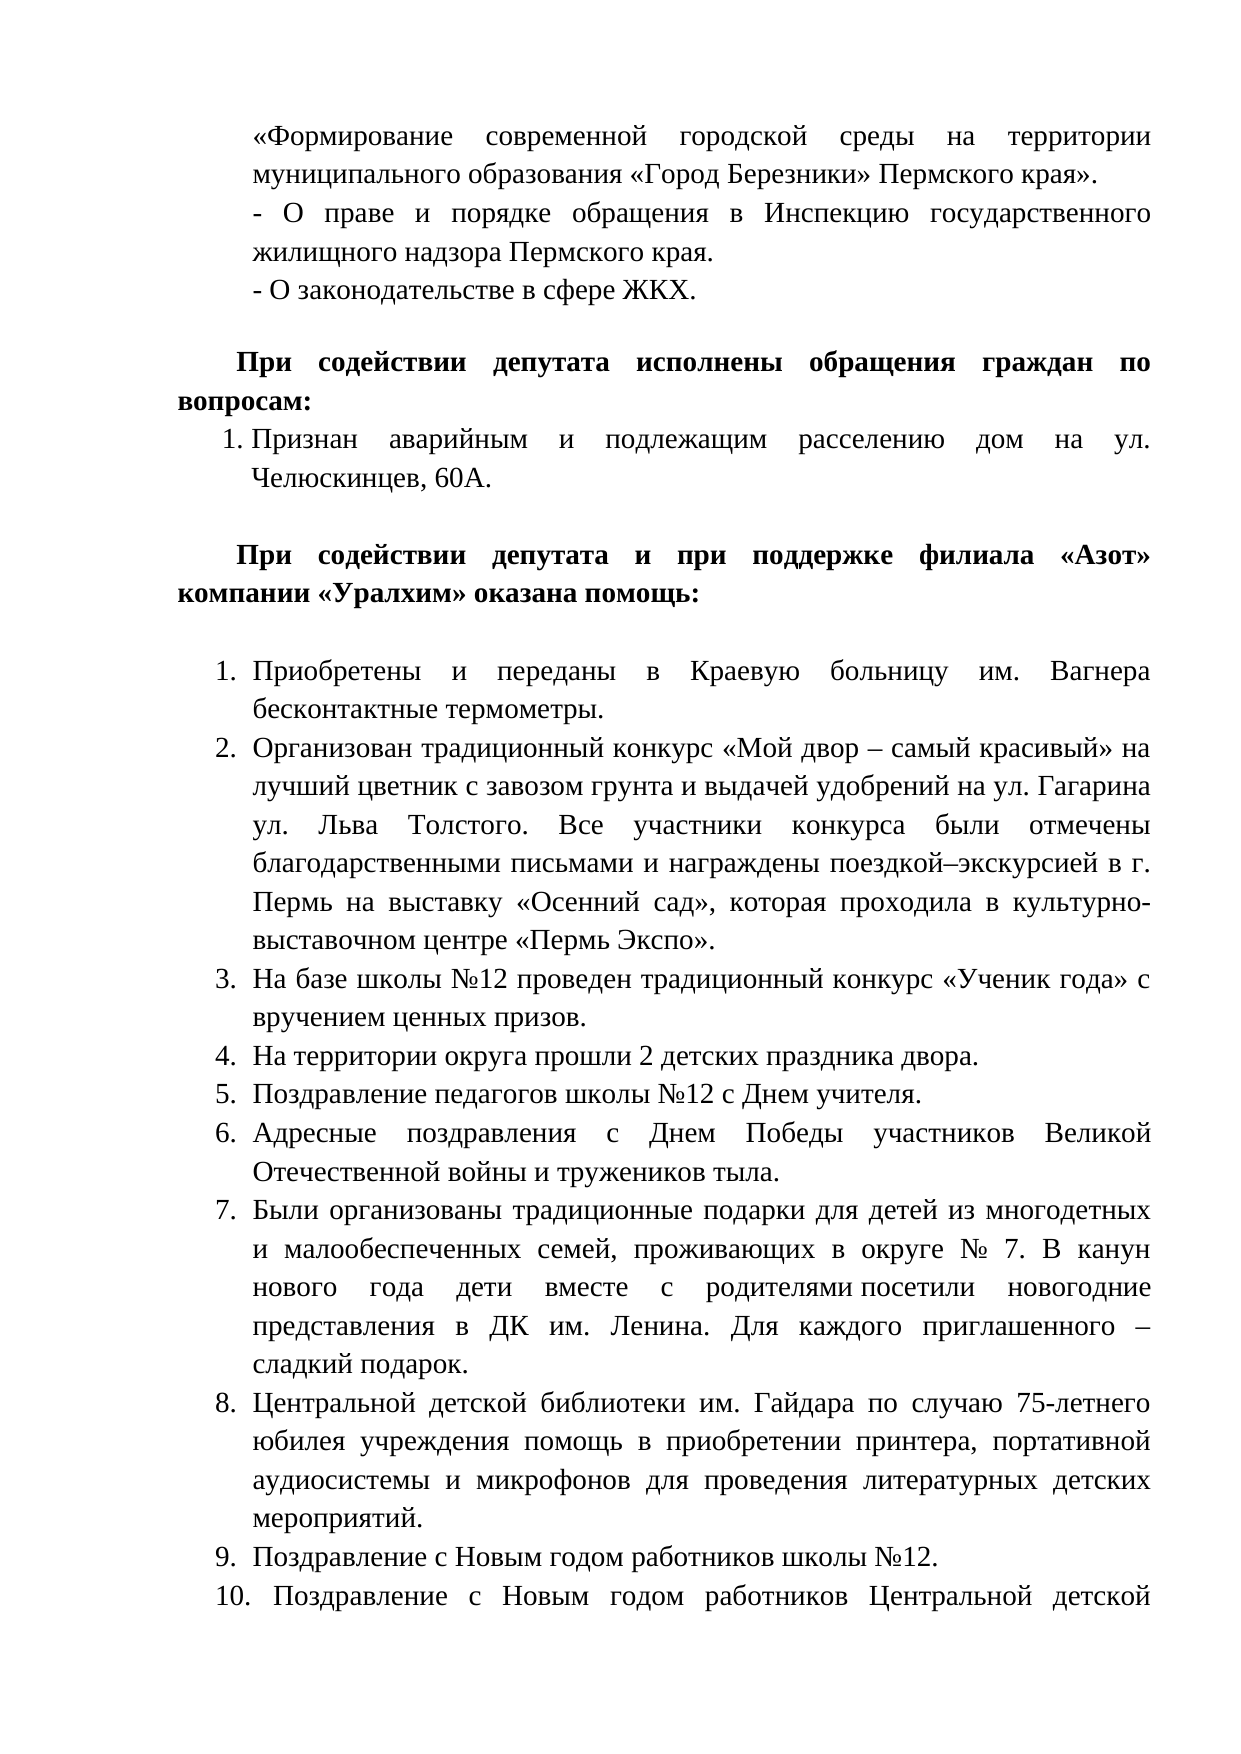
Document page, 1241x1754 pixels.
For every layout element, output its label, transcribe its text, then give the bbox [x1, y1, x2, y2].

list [215, 1578, 1152, 1611]
list На базе школы №12 проведен традиционный конкурс «Ученик года» с вручением ценных призов. [215, 961, 1152, 1033]
list Приобретены и переданы в Краевую больницу им. Вагнера бесконтактные термометры. [215, 653, 1152, 725]
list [252, 118, 1152, 190]
list Признан аварийным и подлежащим расселению дом на ул. Челюскинцев, 60А. [222, 421, 1152, 493]
list На территории округа прошли 2 детских праздника двора. [215, 1038, 1152, 1072]
list Поздравление с Новым годом работников школы №12. [215, 1539, 1152, 1573]
list Центральной детской библиотеки им. Гайдара по случаю 75-летнего юбилея учреждения помощь в приобретении принтера, портативной аудиосистемы и микрофонов для проведения литературных детских мероприятий. [215, 1385, 1152, 1534]
list Были организованы традиционные подарки для детей из многодетных и малообеспеченных семей, проживающих в округе № 7. В канун нового года дети вместе с родителями посетили новогодние представления в ДК им. Ленина. Для каждого приглашенного – сладкий подарок. [215, 1192, 1152, 1380]
list Организован традиционный конкурс «Мой двор – самый красивый» на лучший цветник с завозом грунта и выдачей удобрений на ул. Гагарина ул. Льва Толстого. Все участники конкурса были отмечены благодарственными письмами и награждены поездкой–экскурсией в г. Пермь на выставку «Осенний сад», которая проходила в культурно-выставочном центре «Пермь Экспо». [215, 730, 1152, 956]
text При содействии депутата исполнены обращения граждан по вопросам: [177, 344, 1152, 416]
list Поздравление педагогов школы №12 с Днем учителя. [215, 1077, 1152, 1110]
list Адресные поздравления с Днем Победы участников Великой Отечественной войны и тружеников тыла. [215, 1115, 1152, 1187]
list - О законодательстве в сфере ЖКХ. [252, 272, 1152, 306]
text При содействии депутата и при поддержке филиала «Азот» компании «Уралхим» оказана помощь: [177, 537, 1152, 609]
list - О праве и порядке обращения в Инспекцию государственного жилищного надзора Пермского края. [252, 195, 1152, 267]
